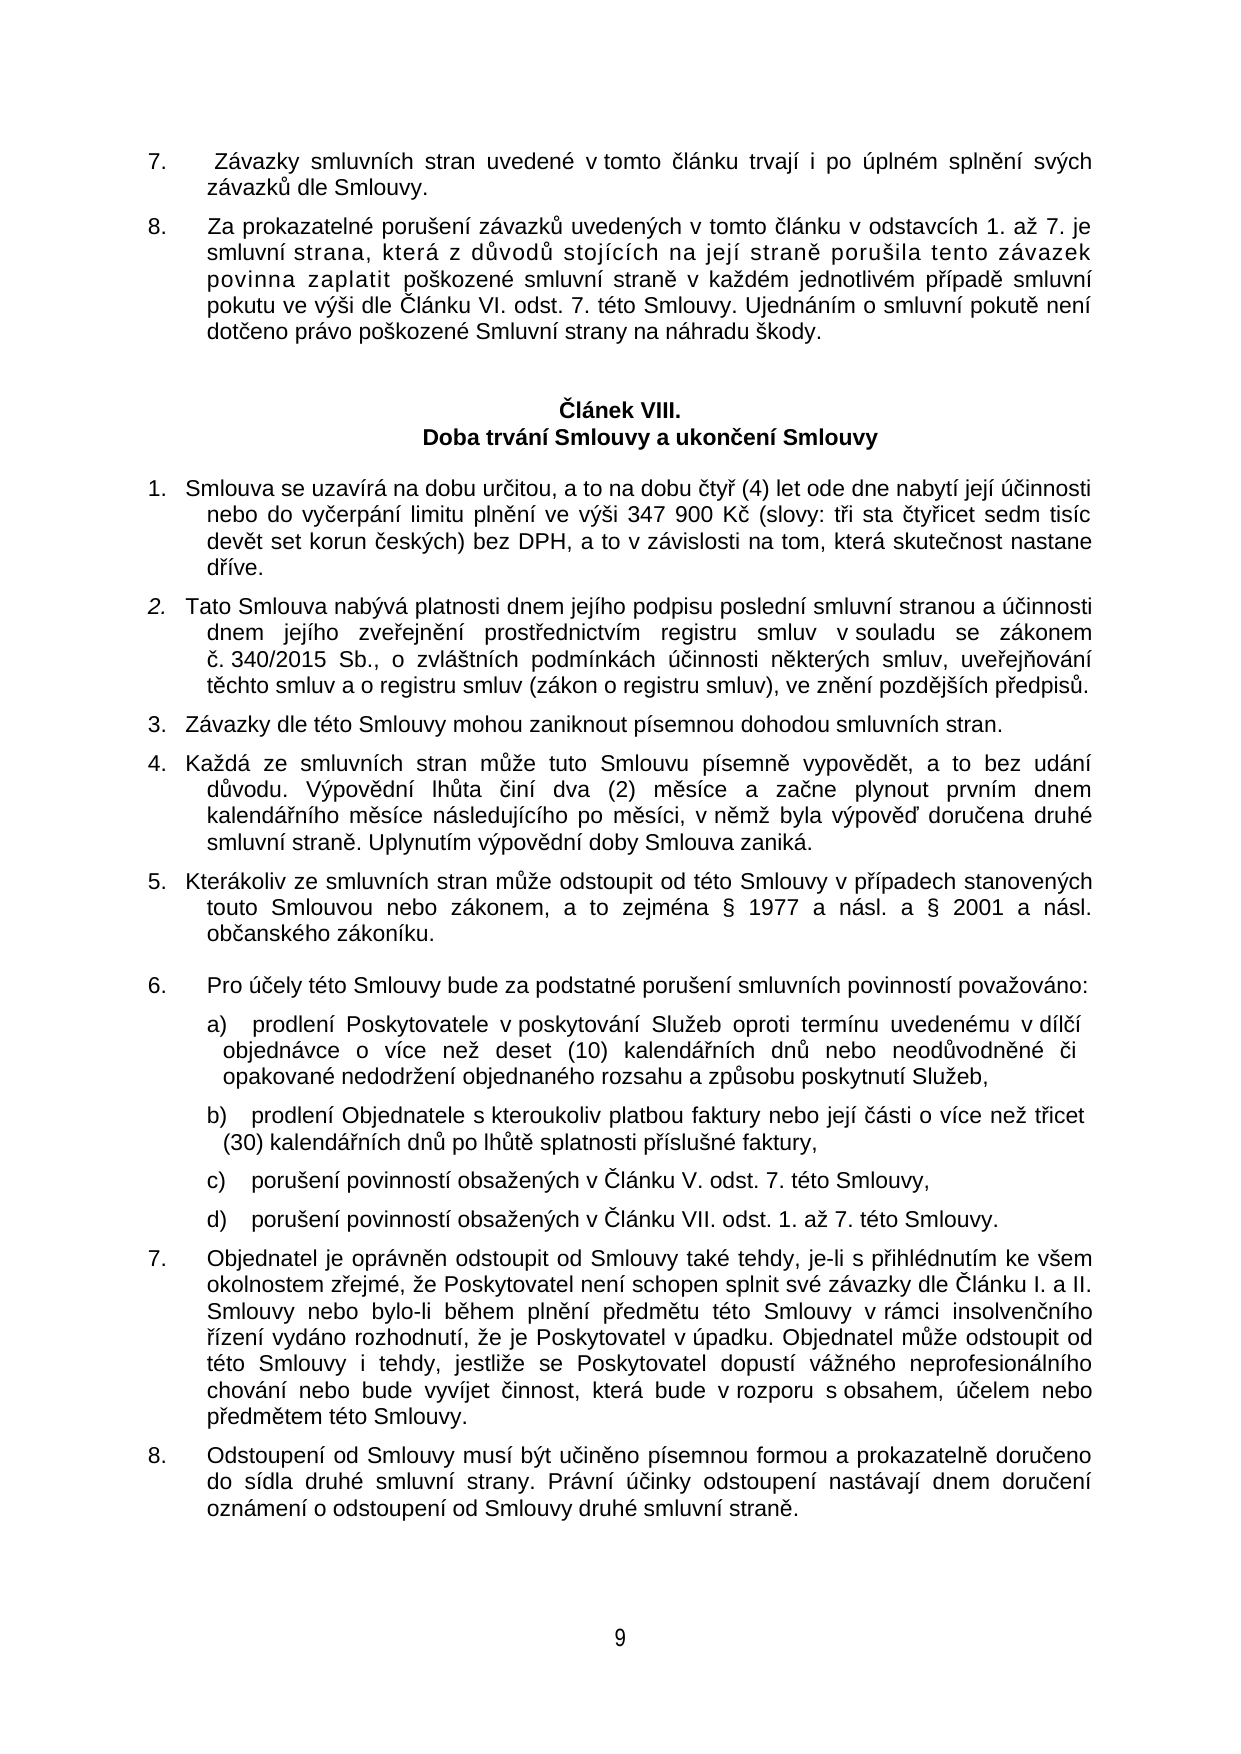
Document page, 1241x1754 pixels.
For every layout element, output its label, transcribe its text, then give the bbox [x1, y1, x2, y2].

list Odstoupení od Smlouvy musí být učiněno písemnou formou a prokazatelně doručeno do sídla druhé smluvní strany. Právní účinky odstoupení nastávají dnem doručení oznámení o odstoupení od Smlouvy druhé smluvní straně. [148, 1442, 1093, 1521]
subtitle Doba trvání Smlouvy a ukončení Smlouvy [208, 424, 1093, 450]
text 7. Závazky smluvních stran uvedené v tomto článku trvají i po úplném splnění svých závazků dle Smlouvy. [148, 148, 1093, 200]
list porušení povinností obsažených v Článku V. odst. 7. této Smlouvy, [207, 1167, 1093, 1194]
list porušení povinností obsažených v Článku VII. odst. 1. až 7. této Smlouvy. [207, 1206, 1093, 1232]
text Článek VIII. [148, 397, 1093, 424]
list Objednatel je oprávněn odstoupit od Smlouvy také tehdy, je-li s přihlédnutím ke všem okolnostem zřejmé, že Poskytovatel není schopen splnit své závazky dle Článku I. a II. Smlouvy nebo bylo-li během plnění předmětu této Smlouvy v rámci insolvenčního řízení vydáno rozhodnutí, že je Poskytovatel v úpadku. Objednatel může odstoupit od této Smlouvy i tehdy, jestliže se Poskytovatel dopustí vážného neprofesionálního chování nebo bude vyvíjet činnost, která bude v rozporu s obsahem, účelem nebo předmětem této Smlouvy. [148, 1245, 1093, 1429]
list Smlouva se uzavírá na dobu určitou, a to na dobu čtyř (4) let ode dne nabytí její účinnosti nebo do vyčerpání limitu plnění ve výši 347 900 Kč (slovy: tři sta čtyřicet sedm tisíc devět set korun českých) bez DPH, a to v závislosti na tom, která skutečnost nastane dříve. [148, 475, 1093, 580]
list prodlení Objednatele s kteroukoliv platbou faktury nebo její části o více než třicet (30) kalendářních dnů po lhůtě splatnosti příslušné faktury, [207, 1102, 1093, 1155]
text 8. Za prokazatelné porušení závazků uvedených v tomto článku v odstavcích 1. až 7. je smluvní strana, která z důvodů stojících na její straně porušila tento závazek povinna zaplatit poškozené smluvní straně v každém jednotlivém případě smluvní pokutu ve výši dle Článku VI. odst. 7. této Smlouvy. Ujednáním o smluvní pokutě není dotčeno právo poškozené Smluvní strany na náhradu škody. [148, 213, 1093, 344]
list Každá ze smluvních stran může tuto Smlouvu písemně vypovědět, a to bez udání důvodu. Výpovědní lhůta činí dva (2) měsíce a začne plynout prvním dnem kalendářního měsíce následujícího po měsíci, v němž byla výpověď doručena druhé smluvní straně. Uplynutím výpovědní doby Smlouva zaniká. [148, 750, 1093, 855]
list prodlení Poskytovatele v poskytování Služeb oproti termínu uvedenému v dílčí objednávce o více než deset (10) kalendářních dnů nebo neodůvodněné či opakované nedodržení objednaného rozsahu a způsobu poskytnutí Služeb, [207, 1011, 1093, 1089]
list Závazky dle této Smlouvy mohou zaniknout písemnou dohodou smluvních stran. [148, 711, 1093, 737]
list Tato Smlouva nabývá platnosti dnem jejího podpisu poslední smluvní stranou a účinnosti dnem jejího zveřejnění prostřednictvím registru smluv v souladu se zákonem č. 340/2015 Sb., o zvláštních podmínkách účinnosti některých smluv, uveřejňování těchto smluv a o registru smluv (zákon o registru smluv), ve znění pozdějších předpisů. [148, 593, 1093, 698]
list Kterákoliv ze smluvních stran může odstoupit od této Smlouvy v případech stanovených touto Smlouvou nebo zákonem, a to zejména § 1977 a násl. a § 2001 a násl. občanského zákoníku. [148, 868, 1093, 947]
list Pro účely této Smlouvy bude za podstatné porušení smluvních povinností považováno: [148, 972, 1093, 998]
